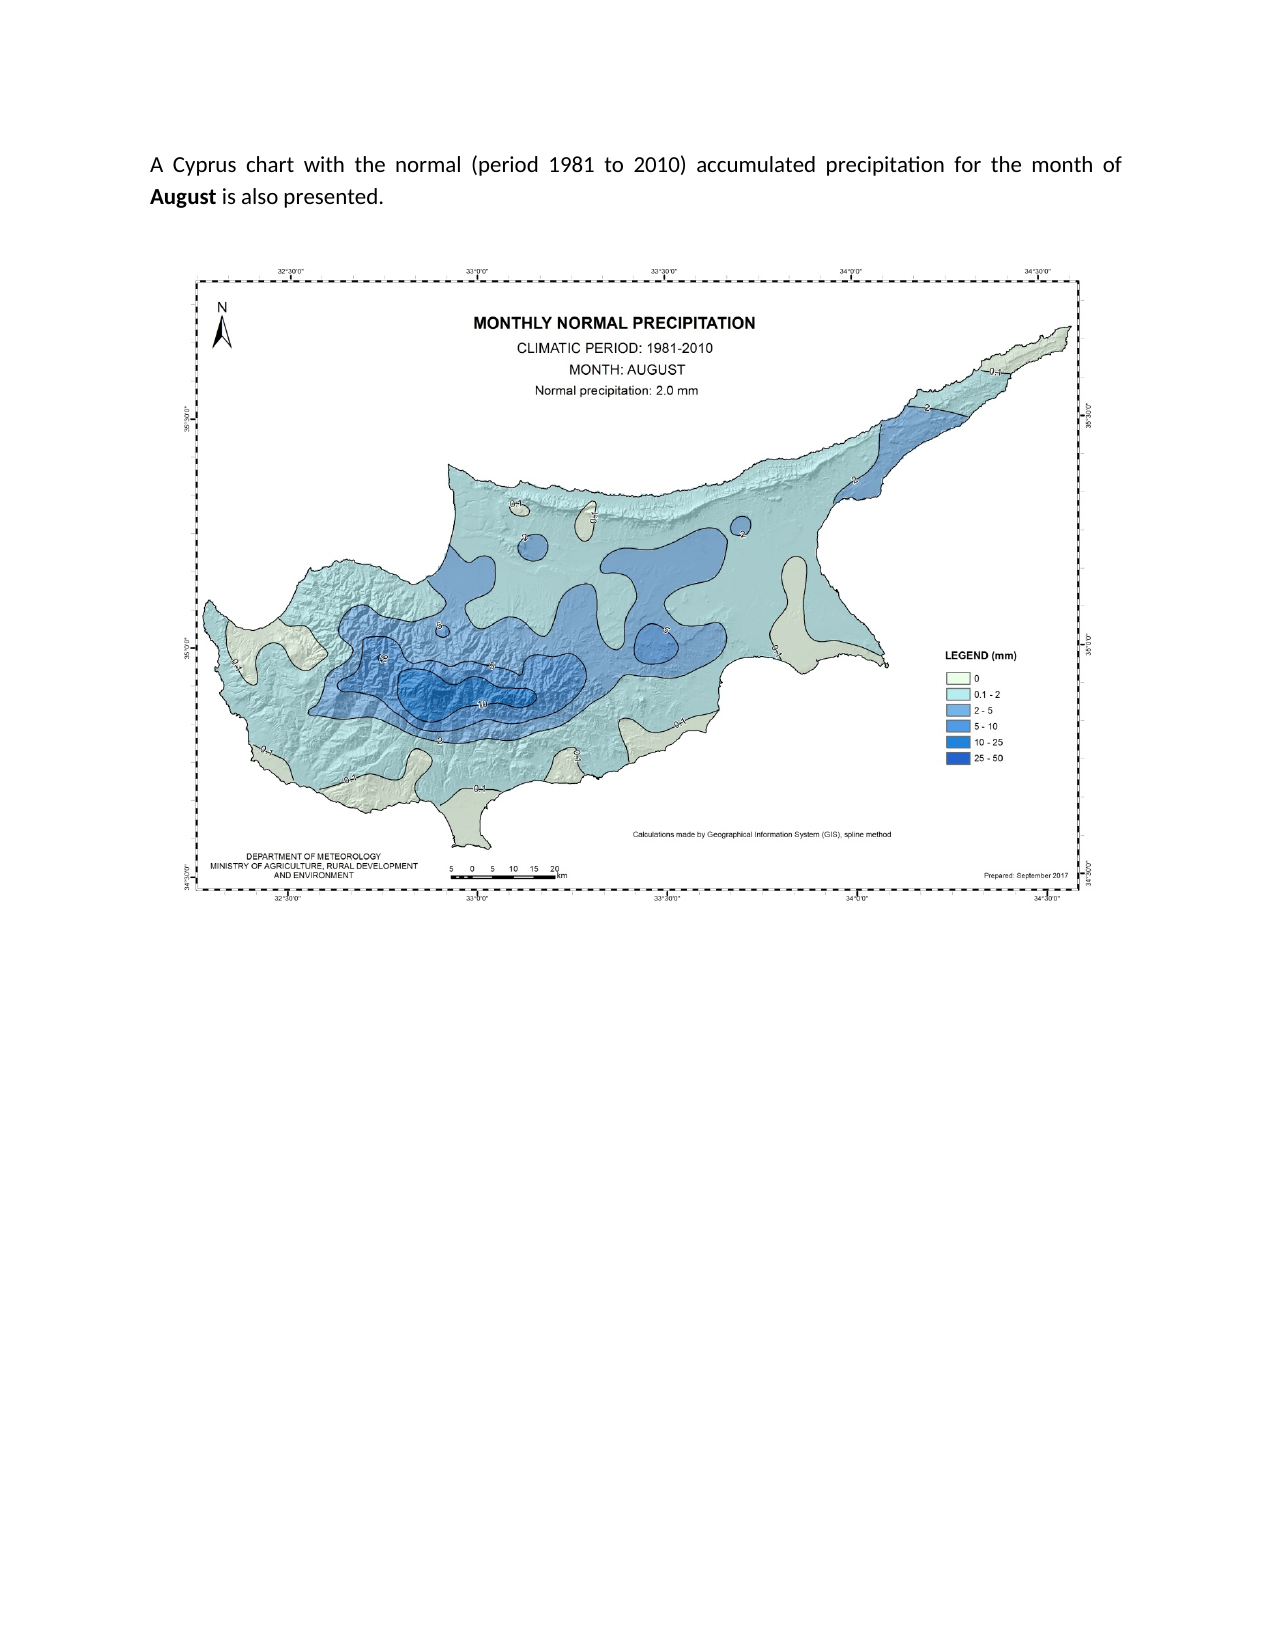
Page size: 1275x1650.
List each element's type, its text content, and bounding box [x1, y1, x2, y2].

picture [150, 235, 1132, 929]
text A Cyprus chart with the normal (period 1981 to 2010) accumulated precipitation for the month of August is also presented. [150, 150, 1125, 210]
